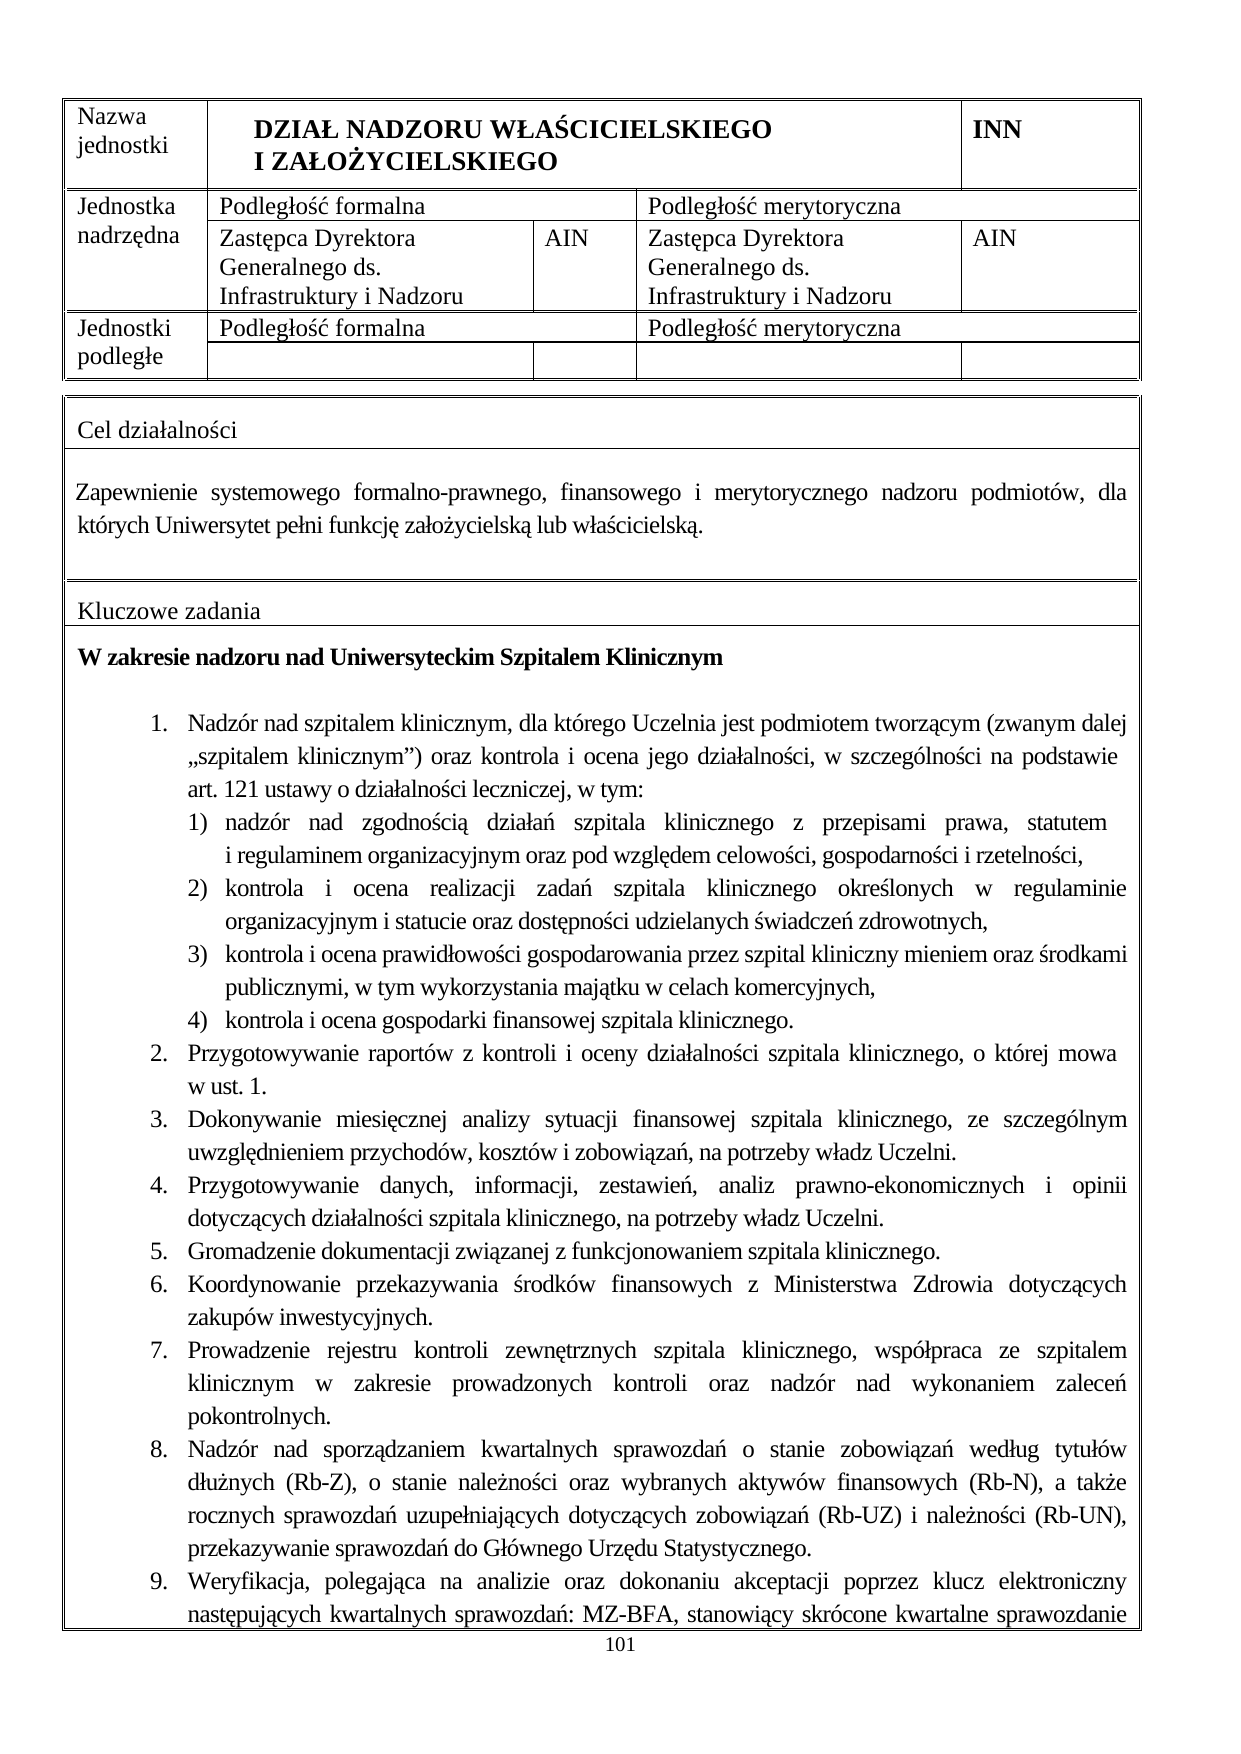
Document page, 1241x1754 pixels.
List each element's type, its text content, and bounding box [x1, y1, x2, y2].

table_cell Zastępca Dyrektora Generalnego ds. Infrastruktury i Nadzoru [637, 221, 961, 309]
table_cell Podległość merytoryczna [637, 188, 1140, 220]
table_header DZIAŁ NADZORU WŁAŚCICIELSKIEGO I ZAŁOŻYCIELSKIEGO [208, 101, 961, 188]
table_cell Podległość formalna [208, 191, 636, 220]
table_cell Jednostki podległe [65, 310, 207, 378]
table_cell AIN [534, 221, 636, 309]
table_cell [637, 343, 961, 378]
table_cell [962, 343, 1139, 378]
table_cell [64, 378, 1140, 395]
table_cell Podległość formalna [208, 313, 636, 341]
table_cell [65, 626, 1139, 1628]
table_cell Cel działalności [64, 395, 1140, 448]
table_header INN [962, 101, 1139, 188]
table_header Nazwa jednostki [65, 101, 207, 188]
table_cell [208, 343, 533, 378]
table_cell Kluczowe zadania [64, 579, 1140, 625]
table_cell AIN [962, 221, 1139, 309]
table_cell Podległość merytoryczna [637, 310, 1139, 341]
table_cell Jednostka nadrzędna [64, 188, 207, 309]
table_cell Zapewnienie systemowego formalno-prawnego, finansowego i merytorycznego nadzoru podmiotów, dla których Uniwersytet pełni funkcję założycielską lub właścicielską. [65, 449, 1139, 579]
table_cell [534, 343, 636, 378]
table_cell Zastępca Dyrektora Generalnego ds. Infrastruktury i Nadzoru [208, 221, 533, 309]
